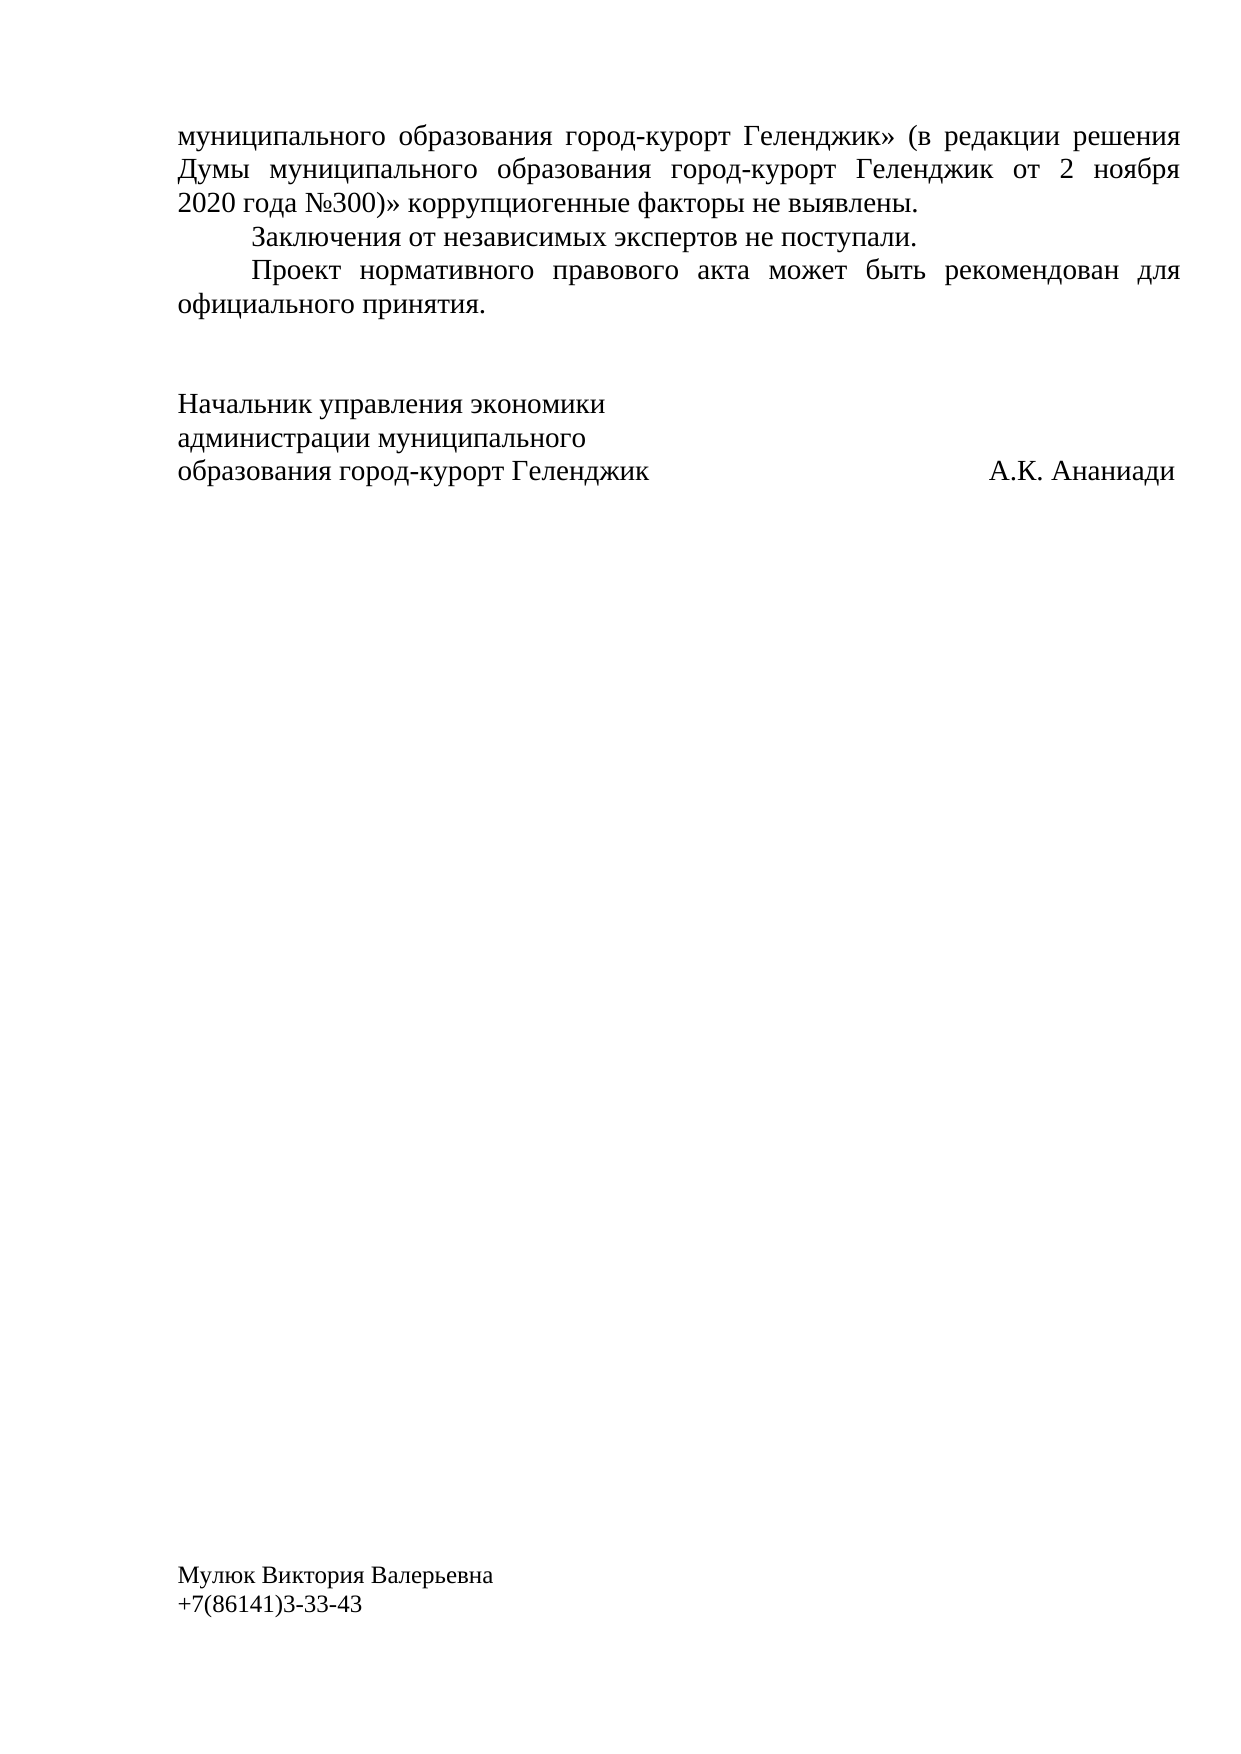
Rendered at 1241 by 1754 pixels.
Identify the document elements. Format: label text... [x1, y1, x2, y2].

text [177, 118, 1181, 219]
text администрации муниципального образования город-курорт Геленджик А.К. Ананиади [177, 420, 1181, 487]
text Начальник управления экономики [177, 386, 1181, 420]
text Мулюк Виктория Валерьевна [177, 1560, 1181, 1589]
text +7(86141)3-33-43 [177, 1589, 1181, 1618]
text Проект нормативного правового акта может быть рекомендован для официального принятия. [177, 252, 1181, 319]
text Заключения от независимых экспертов не поступали. [177, 219, 1181, 252]
